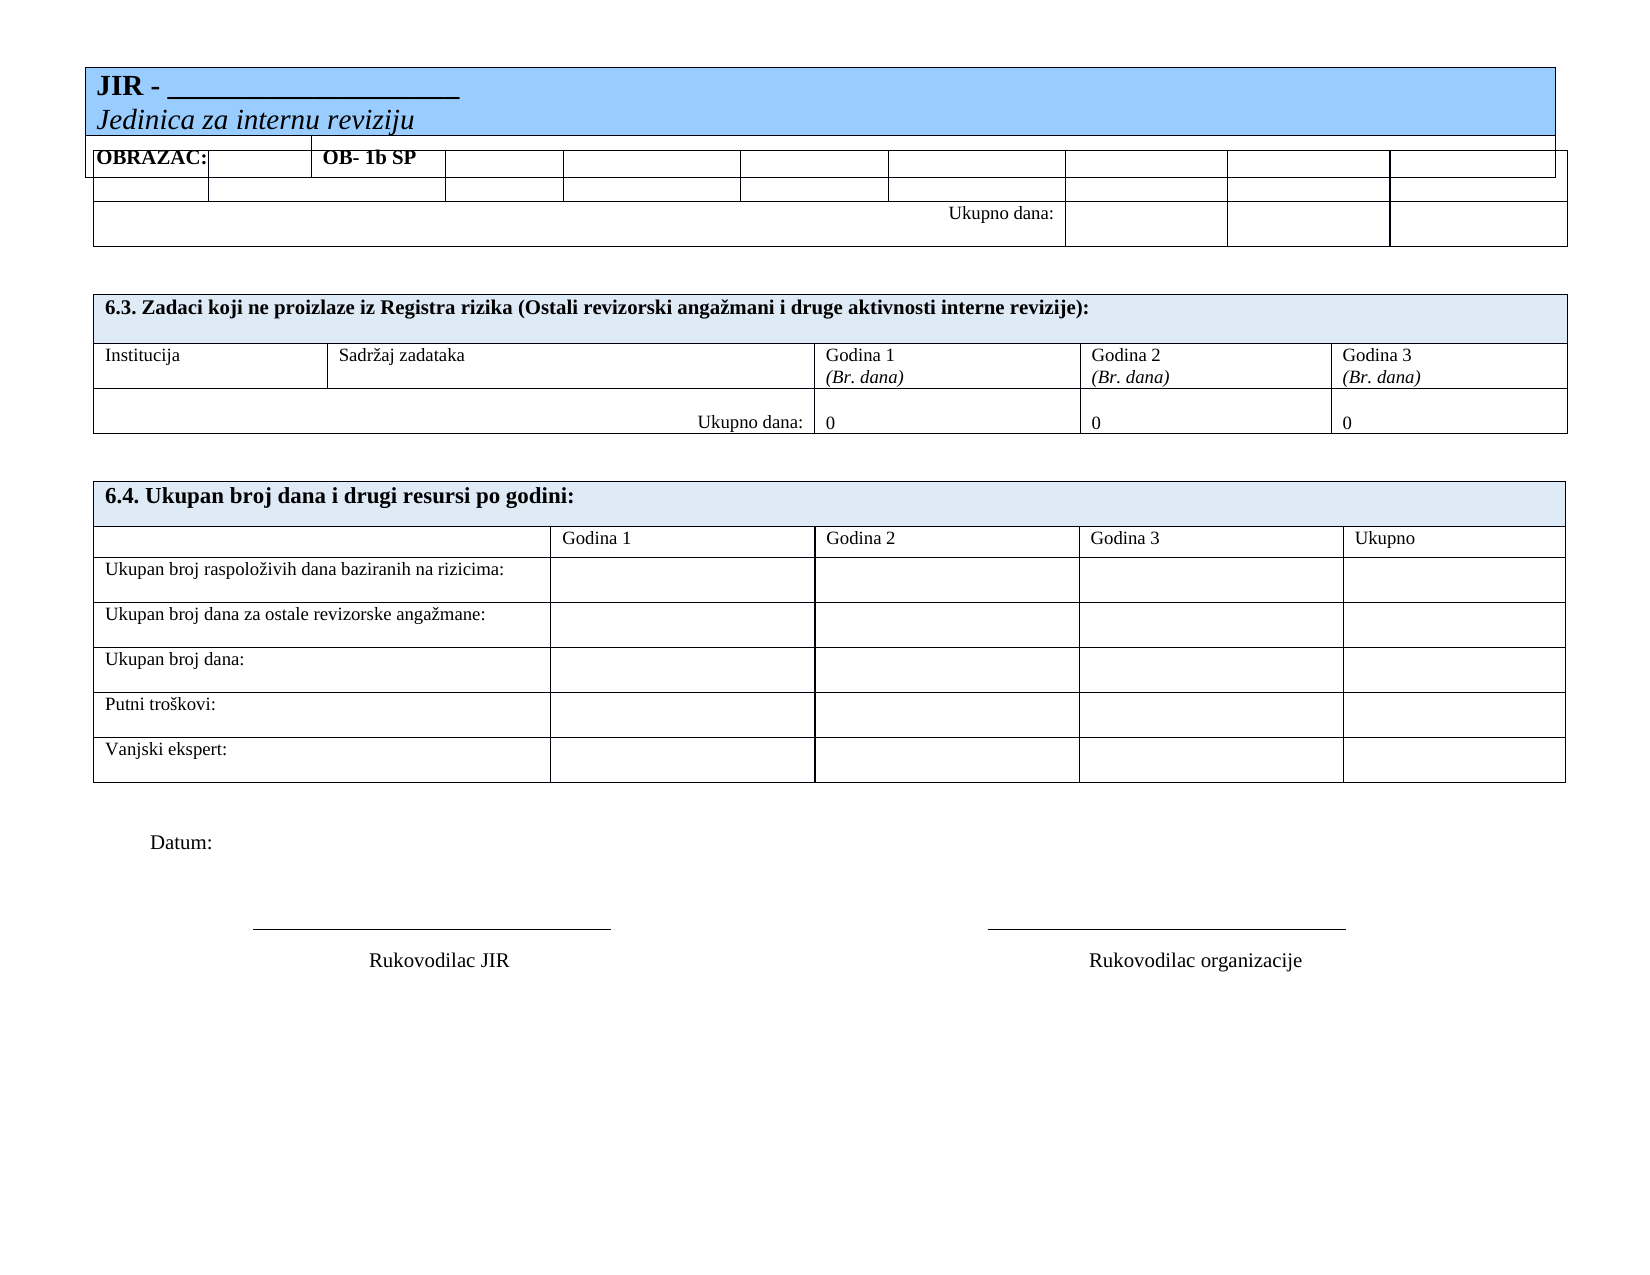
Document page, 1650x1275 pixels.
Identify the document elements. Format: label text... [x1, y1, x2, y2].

table_cell 0 [815, 389, 1080, 433]
table_cell Godina 1 (Br. dana) [815, 344, 1080, 388]
table_cell [741, 151, 888, 201]
table_cell [1080, 648, 1343, 692]
table_cell [816, 693, 1079, 737]
table_cell Ukupno dana: [94, 389, 814, 433]
table_cell [94, 151, 208, 201]
table_cell [1080, 603, 1343, 647]
table_cell Vanjski ekspert: [94, 738, 550, 782]
table_header 6.3. Zadaci koji ne proizlaze iz Registra rizika (Ostali revizorski angažmani i druge aktivnosti interne revizije): [94, 295, 1567, 343]
table_cell [564, 151, 740, 201]
table_cell Ukupno [1344, 527, 1565, 557]
table_cell Godina 1 [551, 527, 814, 557]
table_header 6.4. Ukupan broj dana i drugi resursi po godini: [94, 482, 1565, 526]
table_cell [889, 151, 1065, 201]
table_cell [1066, 202, 1227, 246]
table_cell [551, 693, 814, 737]
table_cell 0 [1081, 389, 1331, 433]
table_cell [1344, 648, 1565, 692]
table_cell [1344, 603, 1565, 647]
table_cell Godina 3 (Br. dana) [1332, 344, 1567, 388]
table_cell Ukupan broj dana: [94, 648, 550, 692]
table_cell 0 [1332, 389, 1567, 433]
table_cell Ukupno dana: [94, 202, 1065, 246]
table_cell [816, 648, 1079, 692]
table_cell [446, 151, 563, 201]
table_cell [1344, 738, 1565, 782]
table_cell [816, 738, 1079, 782]
table_cell [551, 648, 814, 692]
table_cell [1391, 202, 1567, 246]
table_header Rukovodilac organizacije [824, 872, 1567, 1021]
table_cell [551, 603, 814, 647]
table_cell Institucija [94, 344, 327, 388]
table_header Rukovodilac JIR [90, 872, 824, 1021]
table_cell [1391, 151, 1567, 201]
table_cell [1228, 202, 1389, 246]
table_cell Ukupan broj raspoloživih dana baziranih na rizicima: [94, 558, 550, 602]
table_cell [816, 558, 1079, 602]
table_cell [94, 527, 550, 557]
table_cell [1080, 738, 1343, 782]
table_cell [1080, 558, 1343, 602]
table_cell Godina 3 [1080, 527, 1343, 557]
table_cell Godina 2 (Br. dana) [1081, 344, 1331, 388]
table_cell [816, 603, 1079, 647]
table_cell [1080, 693, 1343, 737]
table_cell Ukupan broj dana za ostale revizorske angažmane: [94, 603, 550, 647]
table_cell Putni troškovi: [94, 693, 550, 737]
table_cell Sadržaj zadataka [328, 344, 814, 388]
table_cell [1066, 151, 1227, 201]
text Datum: [150, 829, 1500, 854]
table_cell Godina 2 [816, 527, 1079, 557]
table_cell [551, 558, 814, 602]
table_cell [1344, 558, 1565, 602]
table_cell [209, 151, 445, 201]
table_cell [1228, 151, 1389, 201]
table_cell [1344, 693, 1565, 737]
table_cell [551, 738, 814, 782]
